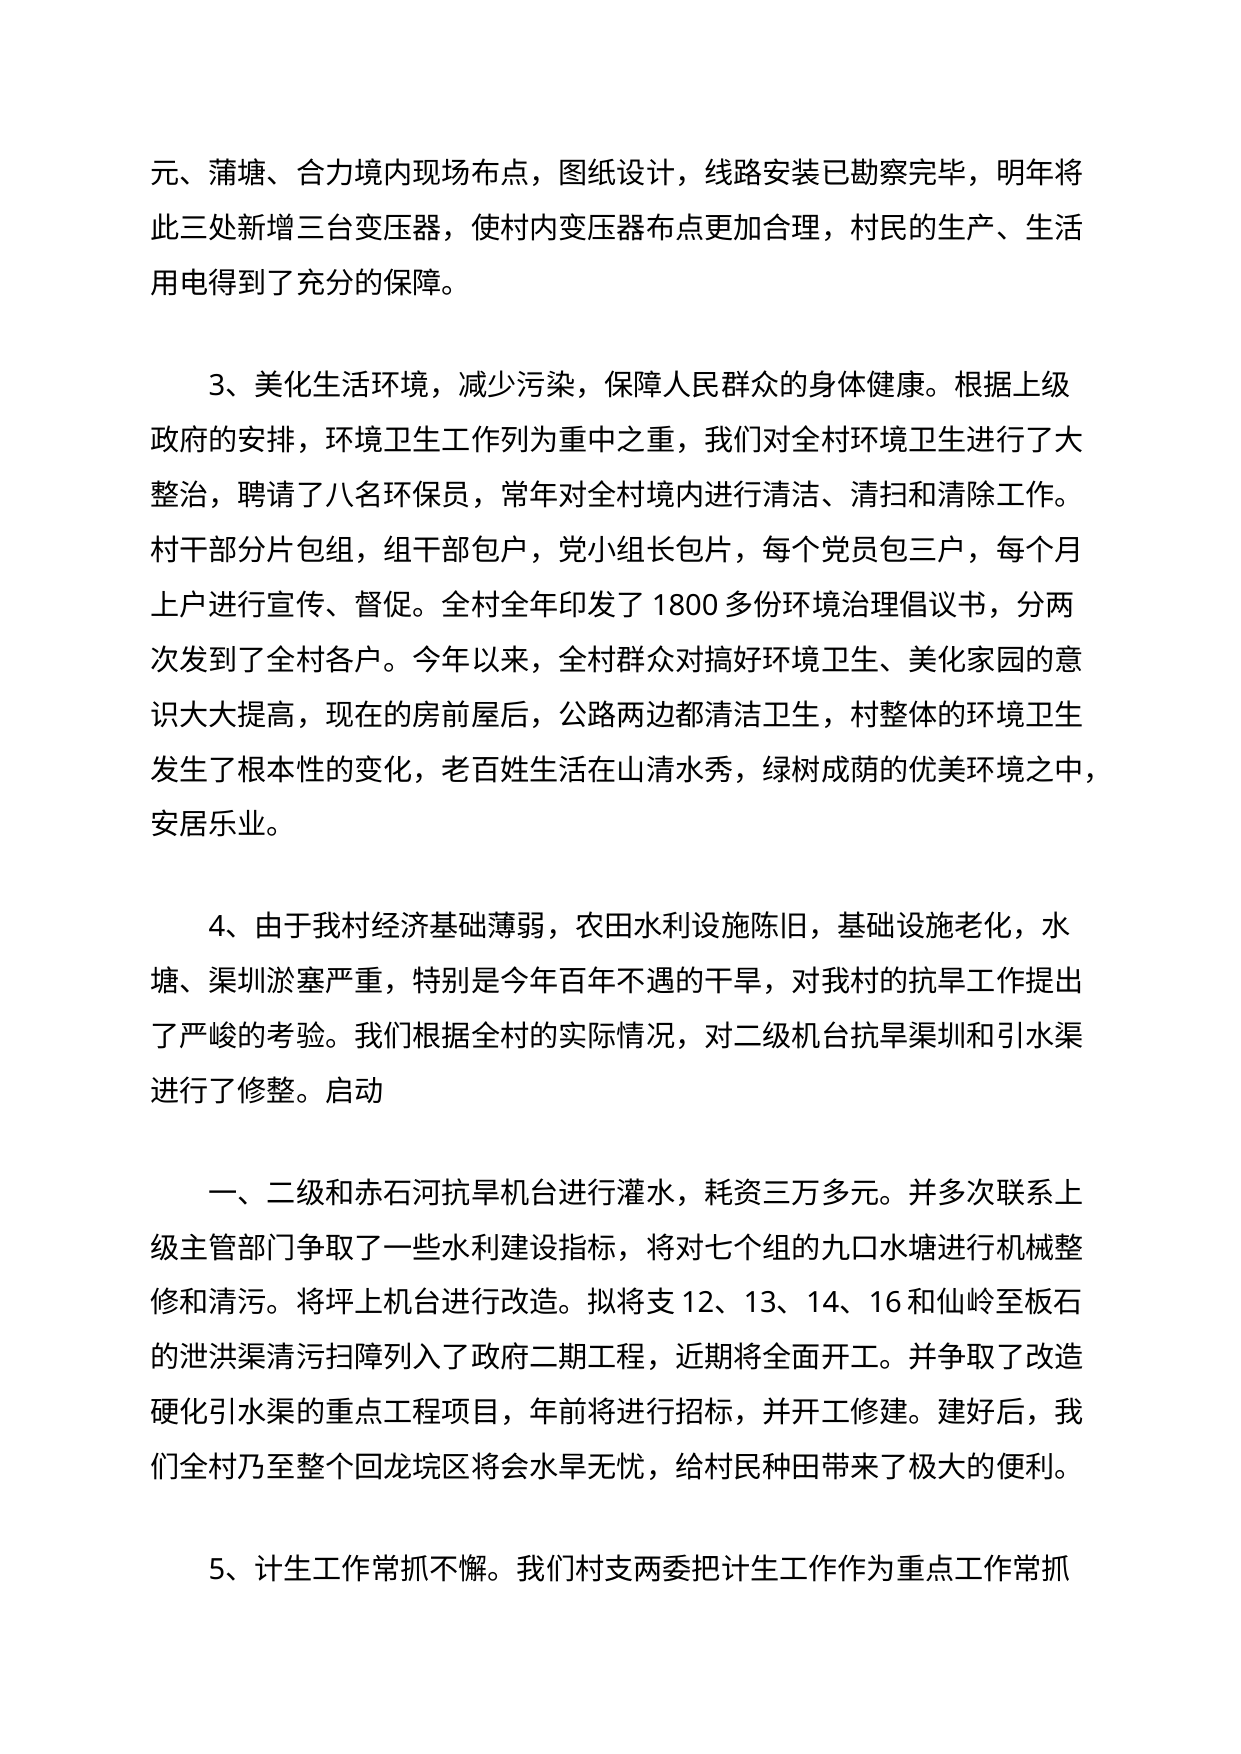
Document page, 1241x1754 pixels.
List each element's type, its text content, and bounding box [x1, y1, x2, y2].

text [150, 1546, 1090, 1588]
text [150, 150, 1090, 302]
text 4、由于我村经济基础薄弱，农田水利设施陈旧，基础设施老化，水塘、渠圳淤塞严重，特别是今年百年不遇的干旱，对我村的抗旱工作提出了严峻的考验。我们根据全村的实际情况，对二级机台抗旱渠圳和引水渠进行了修整。启动 [150, 903, 1090, 1110]
text 一、二级和赤石河抗旱机台进行灌水，耗资三万多元。并多次联系上级主管部门争取了一些水利建设指标，将对七个组的九口水塘进行机械整修和清污。将坪上机台进行改造。拟将支12、13、14、16和仙岭至板石的泄洪渠清污扫障列入了政府二期工程，近期将全面开工。并争取了改造硬化引水渠的重点工程项目，年前将进行招标，并开工修建。建好后，我们全村乃至整个回龙垸区将会水旱无忧，给村民种田带来了极大的便利。 [150, 1169, 1090, 1486]
text 3、美化生活环境，减少污染，保障人民群众的身体健康。根据上级政府的安排，环境卫生工作列为重中之重，我们对全村环境卫生进行了大整治，聘请了八名环保员，常年对全村境内进行清洁、清扫和清除工作。村干部分片包组，组干部包户，党小组长包片，每个党员包三户，每个月上户进行宣传、督促。全村全年印发了1800多份环境治理倡议书，分两次发到了全村各户。今年以来，全村群众对搞好环境卫生、美化家园的意识大大提高，现在的房前屋后，公路两边都清洁卫生，村整体的环境卫生发生了根本性的变化，老百姓生活在山清水秀，绿树成荫的优美环境之中，安居乐业。 [150, 362, 1090, 843]
